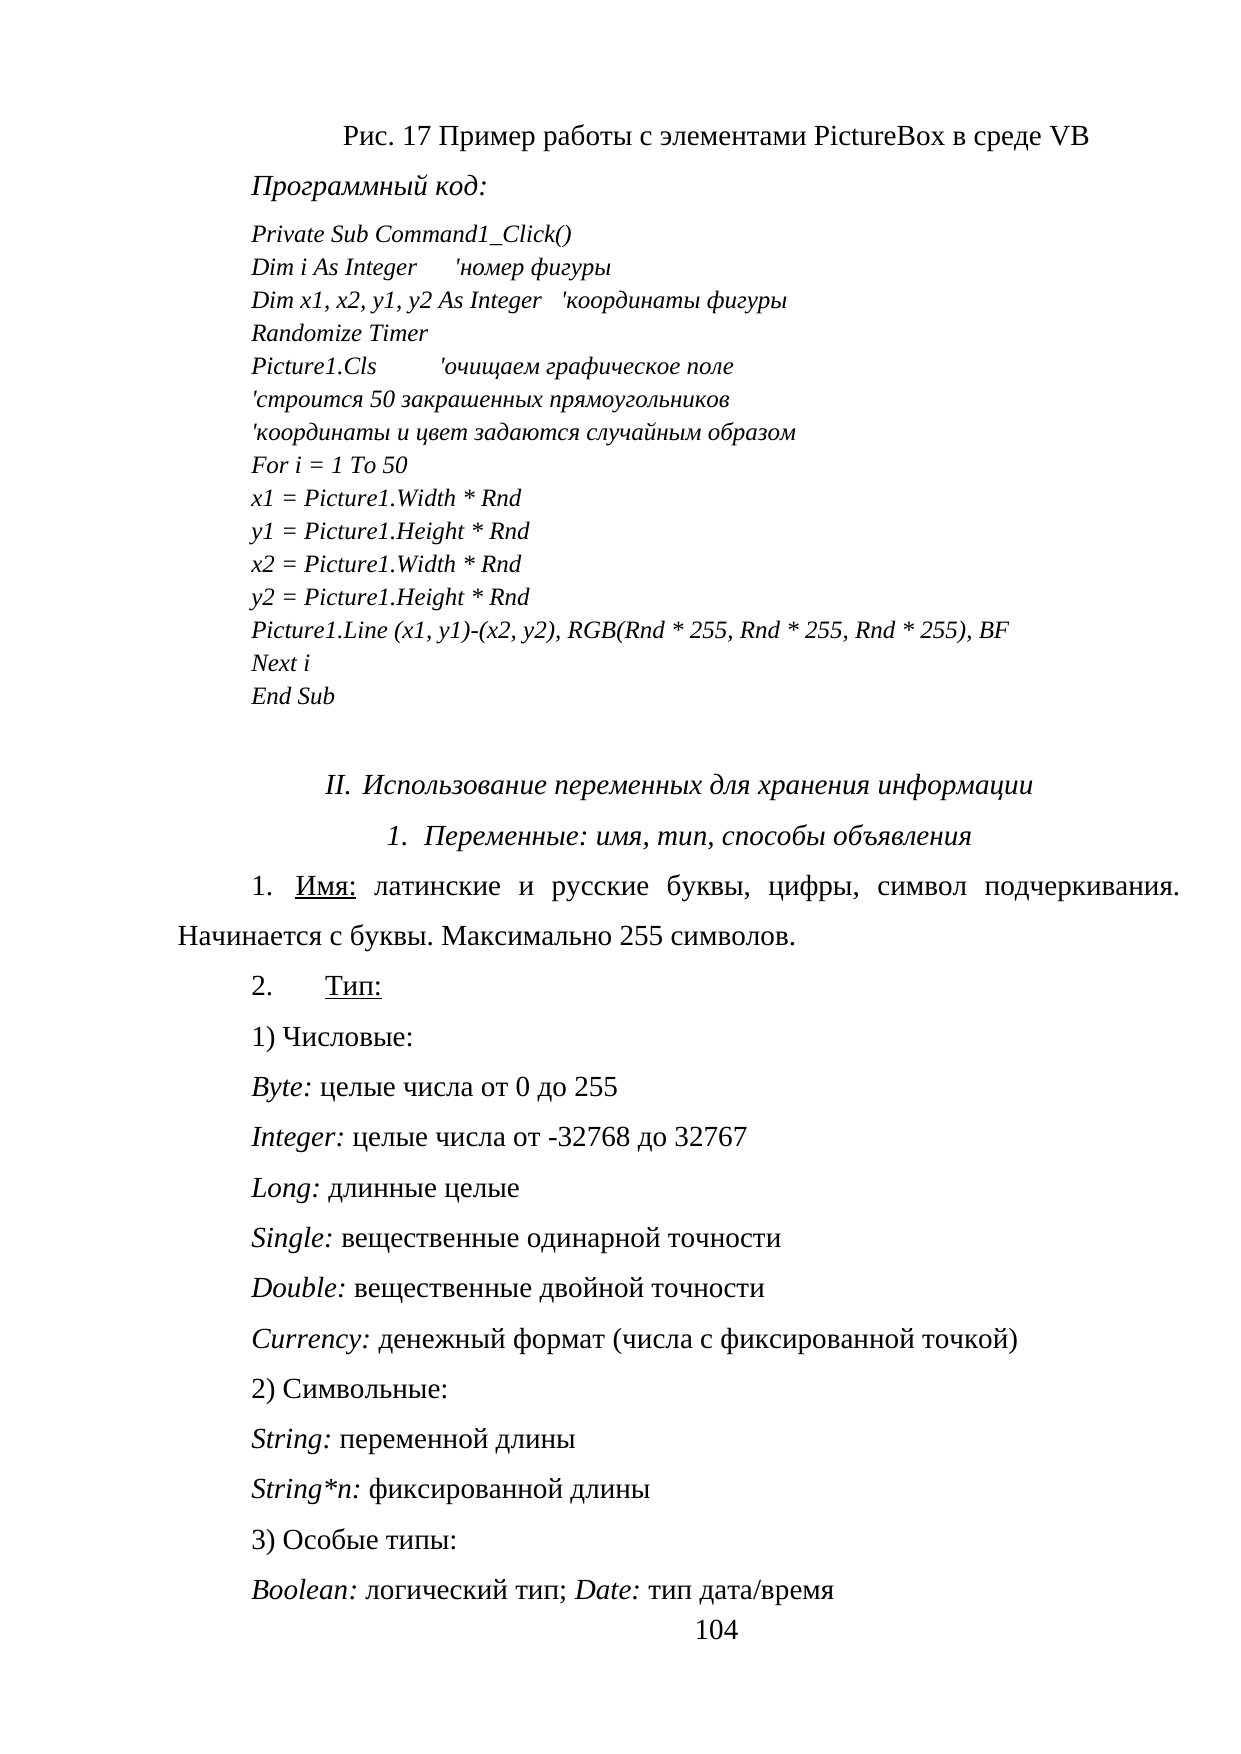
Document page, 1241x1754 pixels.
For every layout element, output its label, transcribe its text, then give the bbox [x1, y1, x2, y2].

list Переменные: имя, тип, способы объявления [177, 818, 1181, 851]
text Private Sub Command1_Click() [177, 219, 1181, 247]
text x1 = Picture1.Width * Rnd [177, 483, 1181, 512]
text Picture1.Cls 'очищаем графическое поле [177, 351, 1181, 379]
text Byte: целые числа от 0 до 255 [177, 1069, 1181, 1103]
list Использование переменных для хранения информации [177, 767, 1181, 801]
list Имя: латинские и русские буквы, цифры, символ подчеркивания. Начинается с буквы. Максимально 255 символов. [177, 868, 1181, 952]
text String*n: фиксированной длины [177, 1472, 1181, 1505]
text y2 = Picture1.Height * Rnd [177, 582, 1181, 611]
text 'координаты и цвет задаются случайным образом [177, 417, 1181, 446]
text y1 = Picture1.Height * Rnd [177, 516, 1181, 545]
text String: переменной длины [177, 1421, 1181, 1455]
text 'строится 50 закрашенных прямоугольников [177, 384, 1181, 413]
text For i = 1 To 50 [177, 450, 1181, 479]
text Next i [177, 648, 1181, 677]
text Boolean: логический тип; Date: тип дата/время [177, 1572, 1181, 1606]
text Randomize Timer [177, 318, 1181, 347]
text End Sub [177, 681, 1181, 710]
text Single: вещественные одинарной точности [177, 1220, 1181, 1254]
text Программный код: [177, 168, 1181, 202]
text Long: длинные целые [177, 1170, 1181, 1203]
list Тип: [177, 968, 1181, 1002]
text 2) Символьные: [177, 1371, 1181, 1404]
text 3) Особые типы: [177, 1522, 1181, 1556]
text Dim i As Integer 'номер фигуры [177, 252, 1181, 281]
text Picture1.Line (x1, y1)-(x2, y2), RGB(Rnd * 255, Rnd * 255, Rnd * 255), BF [177, 615, 1181, 644]
text Currency: денежный формат (числа с фиксированной точкой) [177, 1321, 1181, 1354]
text Double: вещественные двойной точности [177, 1270, 1181, 1304]
text Integer: целые числа от -32768 до 32767 [177, 1119, 1181, 1153]
text 1) Числовые: [177, 1019, 1181, 1052]
text Dim x1, x2, y1, y2 As Integer 'координаты фигуры [177, 285, 1181, 313]
text x2 = Picture1.Width * Rnd [177, 549, 1181, 578]
text Рис. 17 Пример работы с элементами PictureBox в среде VB [177, 118, 1181, 152]
